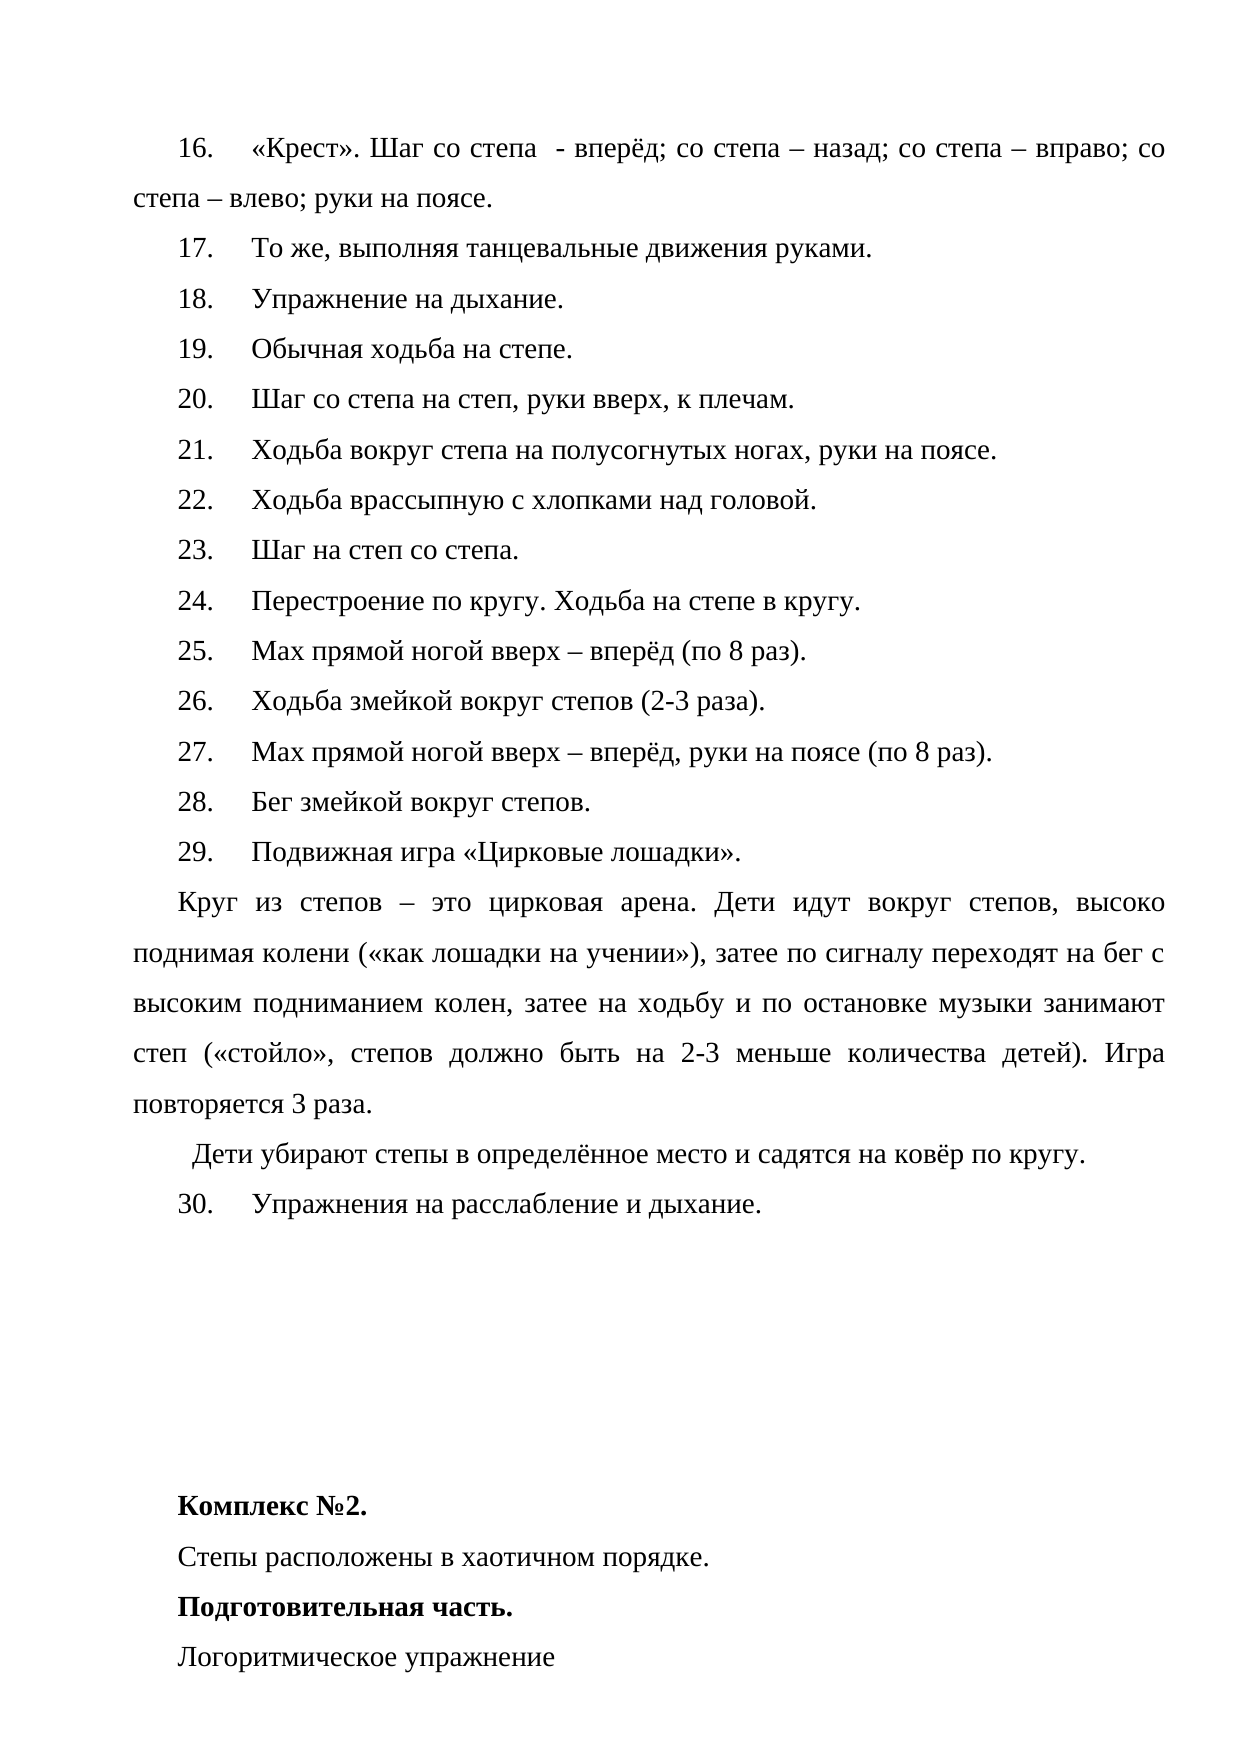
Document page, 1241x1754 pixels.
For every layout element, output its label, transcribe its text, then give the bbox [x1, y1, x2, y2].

list Шаг на степ со степа. [133, 532, 1167, 566]
list То же, выполняя танцевальные движения руками. [133, 231, 1167, 264]
list Шаг со степа на степ, руки вверх, к плечам. [133, 381, 1167, 415]
list «Крест». Шаг со степа - вперёд; со степа – назад; со степа – вправо; со степа – влево; руки на поясе. [133, 130, 1167, 214]
text Степы расположены в хаотичном порядке. [133, 1539, 1167, 1572]
text Круг из степов – это цирковая арена. Дети идут вокруг степов, высоко поднимая колени («как лошадки на учении»), затее по сигналу переходят на бег с высоким подниманием колен, затее на ходьбу и по остановке музыки занимают степ («стойло», степов должно быть на 2-3 меньше количества детей). Игра повторяется 3 раза. [133, 884, 1167, 1119]
list Обычная ходьба на степе. [133, 331, 1167, 365]
list Бег змейкой вокруг степов. [133, 784, 1167, 817]
text Дети убирают степы в определённое место и садятся на ковёр по кругу. [133, 1136, 1167, 1170]
list Ходьба вокруг степа на полусогнутых ногах, руки на поясе. [133, 432, 1167, 465]
list Упражнение на дыхание. [133, 281, 1167, 314]
text Комплекс №2. [133, 1488, 1167, 1522]
list Мах прямой ногой вверх – вперёд (по 8 раз). [133, 633, 1167, 667]
text Логоритмическое упражнение [133, 1639, 1167, 1673]
list Мах прямой ногой вверх – вперёд, руки на поясе (по 8 раз). [133, 734, 1167, 767]
text Подготовительная часть. [133, 1589, 1167, 1622]
list Подвижная игра «Цирковые лошадки». [133, 834, 1167, 868]
list Упражнения на расслабление и дыхание. [133, 1186, 1167, 1220]
list Ходьба врассыпную с хлопками над головой. [133, 482, 1167, 516]
list Ходьба змейкой вокруг степов (2-3 раза). [133, 683, 1167, 717]
list Перестроение по кругу. Ходьба на степе в кругу. [133, 583, 1167, 616]
